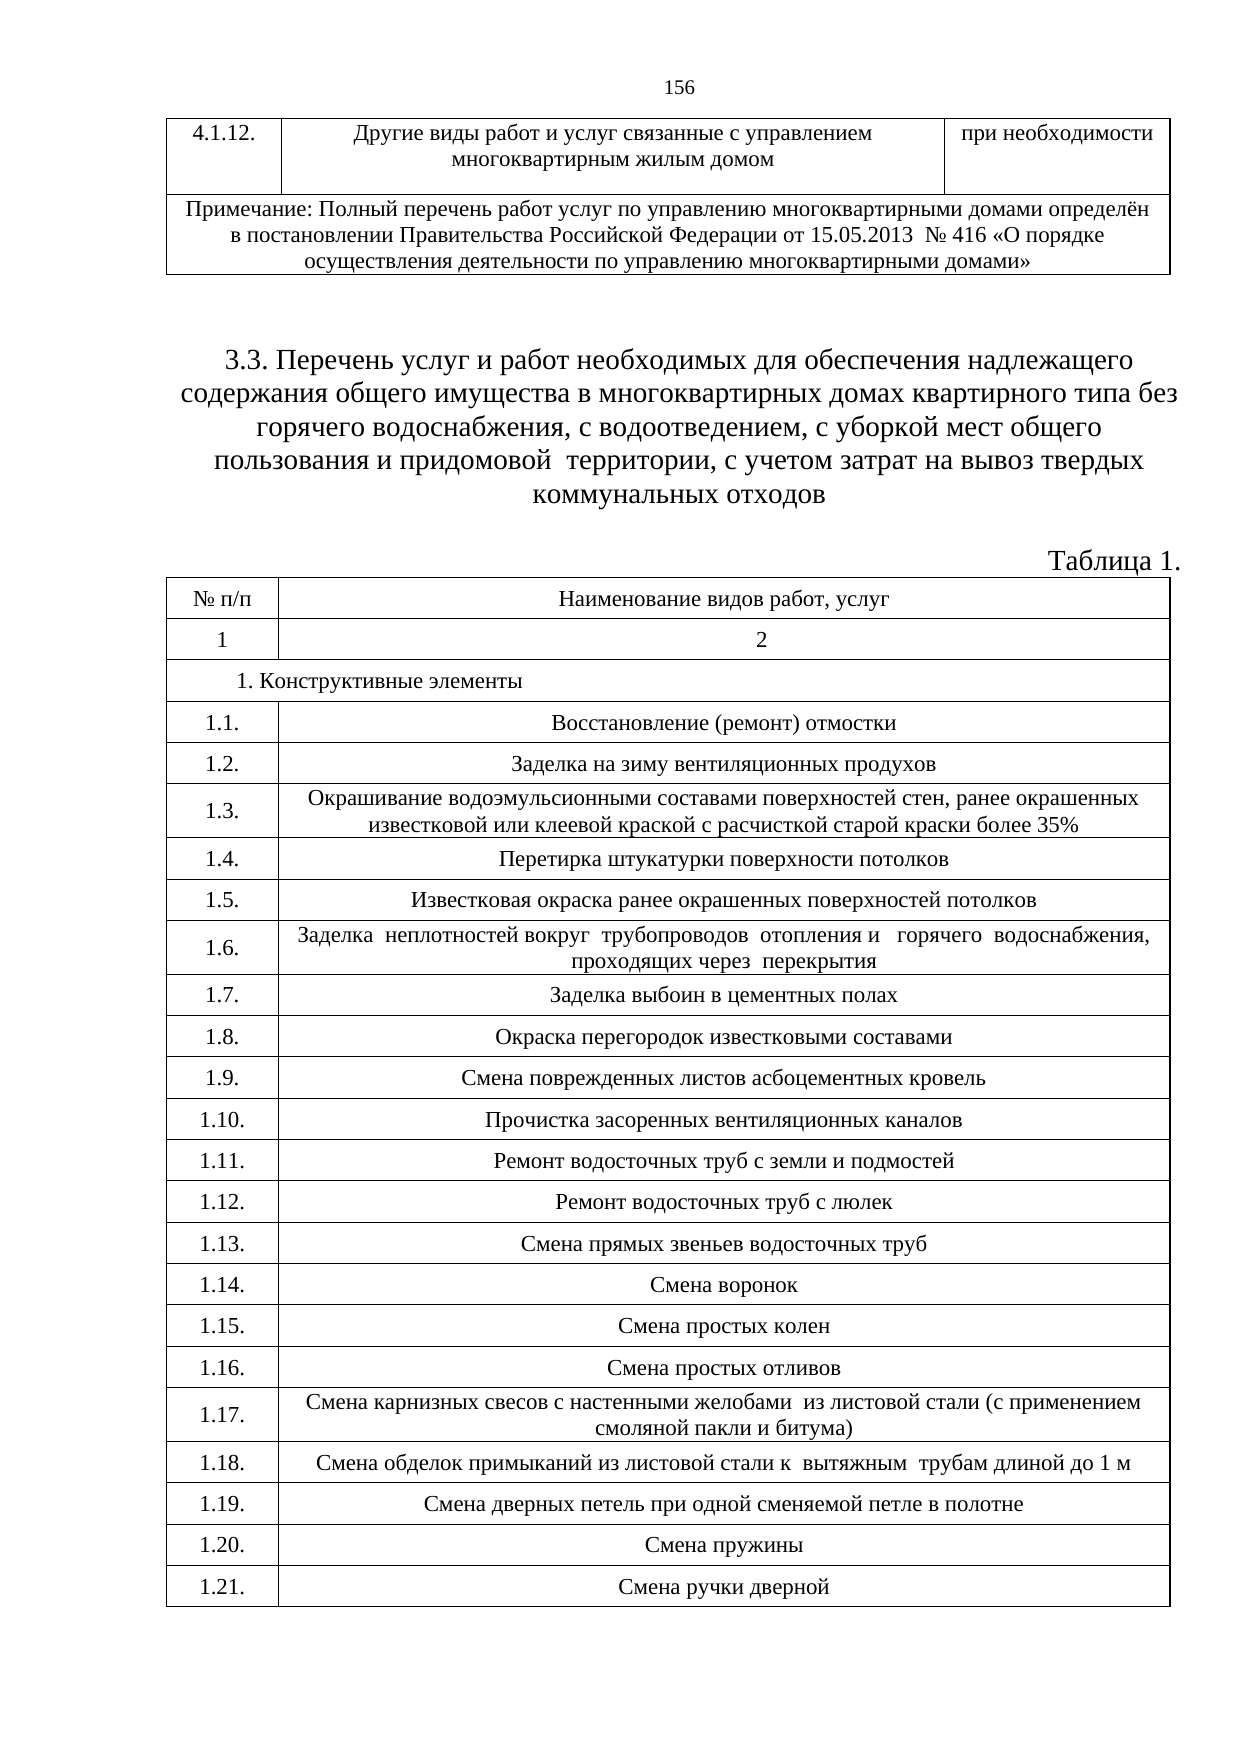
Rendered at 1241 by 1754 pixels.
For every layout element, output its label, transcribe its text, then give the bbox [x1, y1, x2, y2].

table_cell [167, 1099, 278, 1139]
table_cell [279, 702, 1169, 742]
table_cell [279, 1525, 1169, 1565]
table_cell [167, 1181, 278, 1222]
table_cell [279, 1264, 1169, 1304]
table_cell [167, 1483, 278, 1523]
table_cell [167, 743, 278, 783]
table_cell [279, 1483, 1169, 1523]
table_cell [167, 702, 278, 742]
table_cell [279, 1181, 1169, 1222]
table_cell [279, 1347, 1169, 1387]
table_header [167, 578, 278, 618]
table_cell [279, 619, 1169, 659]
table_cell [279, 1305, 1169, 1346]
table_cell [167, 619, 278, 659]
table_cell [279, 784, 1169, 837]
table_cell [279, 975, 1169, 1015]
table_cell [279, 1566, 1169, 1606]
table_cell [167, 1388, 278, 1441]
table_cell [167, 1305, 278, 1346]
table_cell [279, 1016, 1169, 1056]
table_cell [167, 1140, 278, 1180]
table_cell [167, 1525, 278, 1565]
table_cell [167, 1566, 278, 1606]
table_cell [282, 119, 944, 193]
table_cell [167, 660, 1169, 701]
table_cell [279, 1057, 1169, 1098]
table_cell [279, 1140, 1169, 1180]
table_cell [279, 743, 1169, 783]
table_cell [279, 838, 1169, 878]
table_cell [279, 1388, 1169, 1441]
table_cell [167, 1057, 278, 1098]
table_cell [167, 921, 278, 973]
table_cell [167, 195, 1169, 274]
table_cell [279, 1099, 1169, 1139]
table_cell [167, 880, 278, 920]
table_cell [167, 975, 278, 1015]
text Таблица 1. [177, 543, 1181, 577]
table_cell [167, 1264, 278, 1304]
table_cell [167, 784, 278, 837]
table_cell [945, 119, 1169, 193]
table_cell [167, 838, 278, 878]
text 3.3. Перечень услуг и работ необходимых для обеспечения надлежащего содержания общего имущества в многоквартирных домах квартирного типа без горячего водоснабжения, с водоотведением, с уборкой мест общего пользования и придомовой территории, с учетом затрат на вывоз твердых коммунальных отходов [177, 342, 1181, 509]
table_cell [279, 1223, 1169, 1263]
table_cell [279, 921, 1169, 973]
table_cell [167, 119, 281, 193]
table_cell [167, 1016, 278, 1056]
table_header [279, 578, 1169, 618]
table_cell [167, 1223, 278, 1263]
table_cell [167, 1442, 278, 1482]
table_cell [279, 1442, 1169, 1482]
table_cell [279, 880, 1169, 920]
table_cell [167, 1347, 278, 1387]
